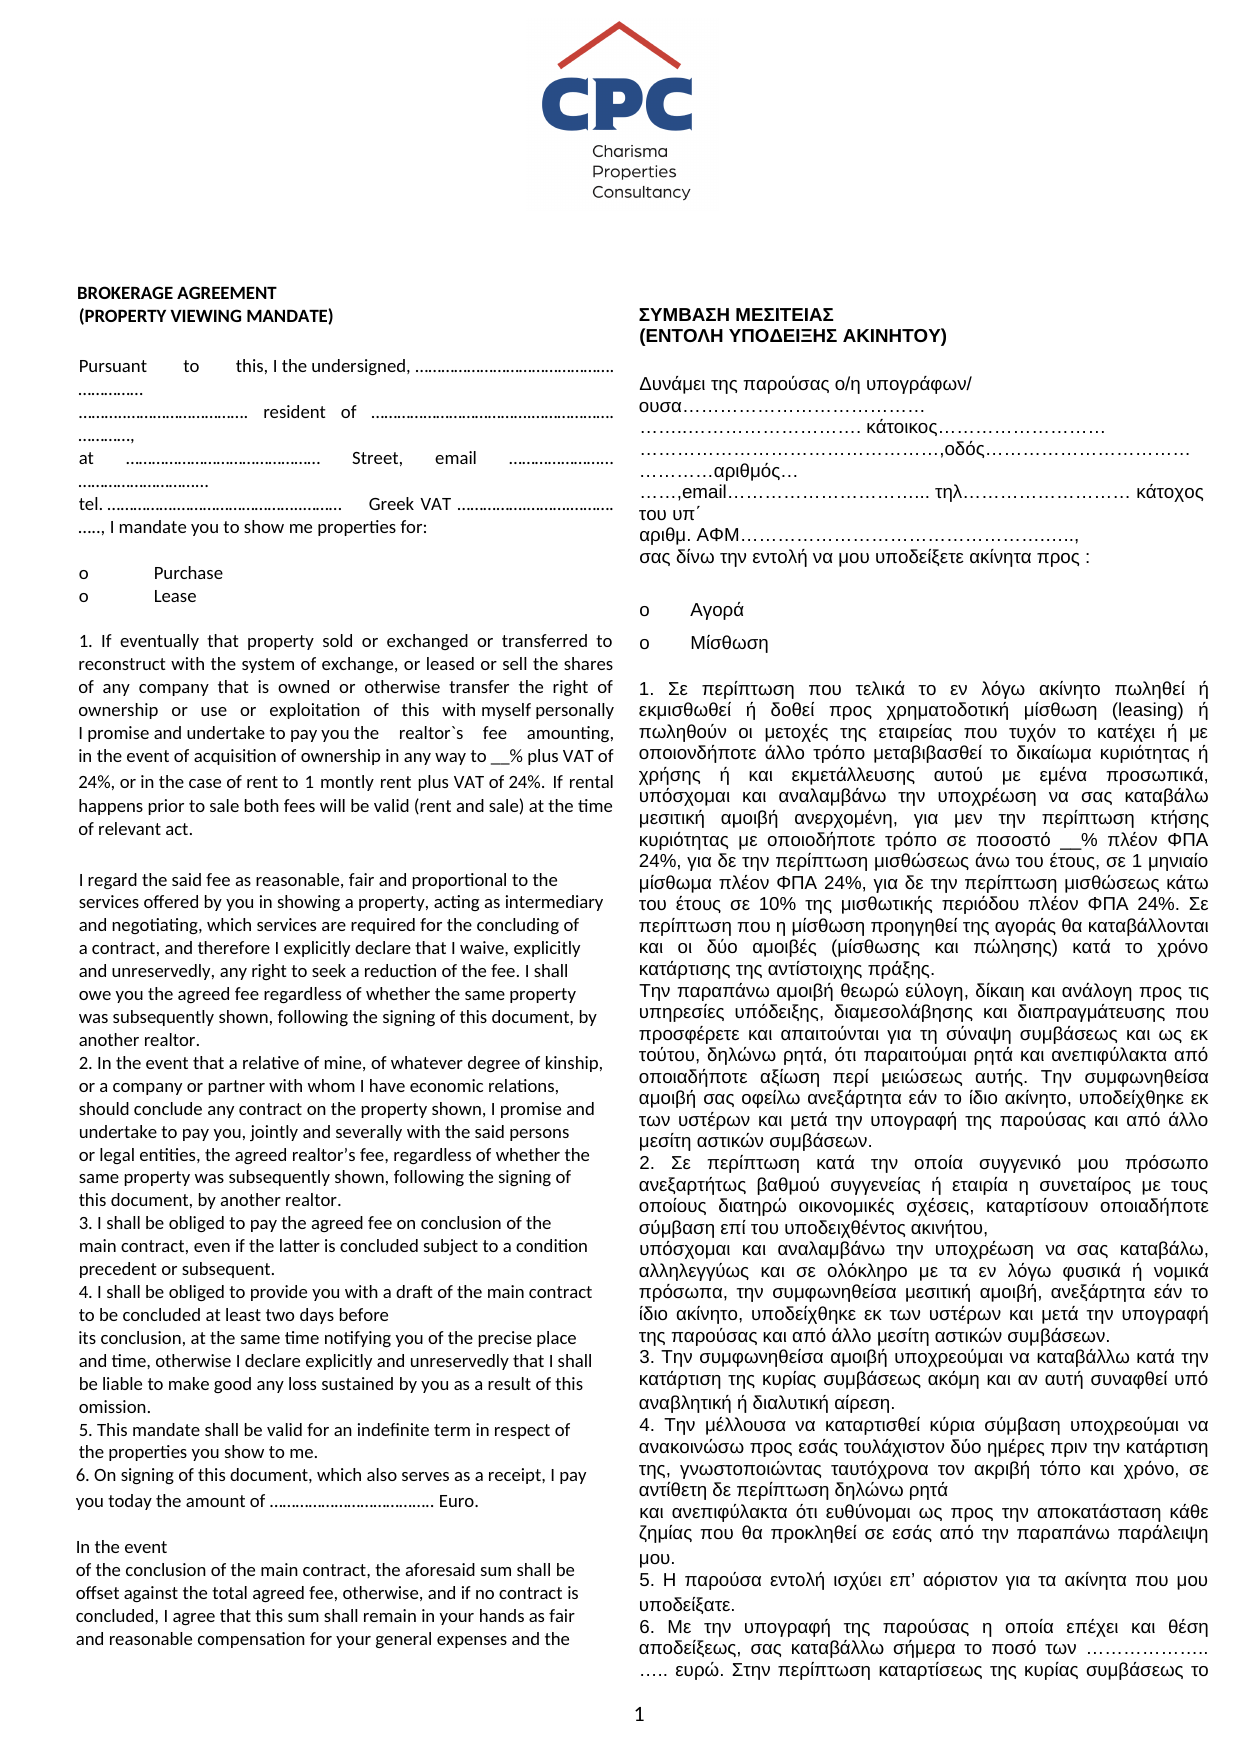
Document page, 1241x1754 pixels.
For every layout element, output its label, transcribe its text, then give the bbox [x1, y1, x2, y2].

text concluded, I agree that this sum shall remain in your hands as fair [76, 1604, 639, 1627]
text o Αγορά [639, 589, 1209, 622]
text 3. Την συμφωνηθείσα αμοιβή υποχρεούμαι να καταβάλλω κατά την κατάρτιση της κυρίας συμβάσεως ακόμη και αν αυτή συναφθεί υπό αναβλητική ή διαλυτική αίρεση. [639, 1346, 1209, 1414]
text Pursuant to this, I the undersigned, ……………………………………….…………… [78, 355, 614, 401]
text and unreservedly, any right to seek a reduction of the fee. I shall [78, 959, 614, 982]
text In the event [76, 1512, 639, 1558]
text precedent or subsequent. [78, 1257, 614, 1280]
text and reasonable compensation for your general expenses and the [76, 1627, 639, 1650]
text this document, by another realtor. [78, 1188, 614, 1211]
text and time, otherwise I declare explicitly and unreservedly that I shall [78, 1349, 614, 1372]
text ΣΥΜΒΑΣΗ ΜΕΣΙΤΕΙΑΣ [639, 304, 1209, 325]
text 6. On signing of this document, which also serves as a receipt, I pay [76, 1463, 639, 1486]
text the properties you show to me. [78, 1441, 614, 1463]
text ……,email…………………………... τηλ……………………… κάτοχος του υπ΄ [639, 481, 1209, 524]
text I regard the said fee as reasonable, fair and proportional to the [78, 868, 614, 891]
text same property was subsequently shown, following the signing of [78, 1166, 614, 1188]
text to be concluded at least two days before its conclusion, at the same time notifying you of the precise place [78, 1303, 614, 1349]
text be liable to make good any loss sustained by you as a result of this [78, 1372, 614, 1395]
text 1. If eventually that property sold or exchanged or transferred to reconstruct with the system of exchange, or leased or sell the shares of any company that is owned or otherwise transfer the right of ownership or use or exploitation of this with myself personally I promise and undertake to pay you the realtor`s fee amounting, in the event of acquisition of ownership in any way to __% plus VAT of 24%, or in the case of rent to 1 montly rent plus VAT of 24%. If rental happens prior to sale both fees will be valid (rent and sale) at the time of relevant act. [78, 630, 614, 840]
text tel. …………….………………………..……… Greek VAT …………….……….……….….., Ι mandate you to show me properties for: [78, 492, 614, 538]
text or legal entities, the agreed realtor’s fee, regardless of whether the [78, 1143, 614, 1166]
text σας δίνω την εντολή να μου υποδείξετε ακίνητα προς : [639, 546, 1209, 567]
text 1. Σε περίπτωση που τελικά το εν λόγω ακίνητο πωληθεί ή εκμισθωθεί ή δοθεί προς χρηματοδοτική μίσθωση (leasing) ή πωληθούν οι μετοχές της εταιρείας που τυχόν το κατέχει ή με οποιονδήποτε άλλο τρόπο μεταβιβασθεί το δικαίωμα κυριότητας ή χρήσης ή και εκμετάλλευσης αυτού με εμένα προσωπικά, υπόσχομαι και αναλαμβάνω την υποχρέωση να σας καταβάλω μεσιτική αμοιβή ανερχομένη, για μεν την περίπτωση κτήσης κυριότητας με οποιοδήποτε τρόπο σε ποσοστό __% πλέον ΦΠΑ 24%, για δε την περίπτωση μισθώσεως άνω του έτους, σε 1 μηνιαίο μίσθωμα πλέον ΦΠΑ 24%, για δε την περίπτωση μισθώσεως κάτω του έτους σε 10% της μισθωτικής περιόδου πλέον ΦΠΑ 24%. Σε περίπτωση που η μίσθωση προηγηθεί της αγοράς θα καταβάλλονται και οι δύο αμοιβές (μίσθωσης και πώλησης) κατά το χρόνο κατάρτισης της αντίστοιχης πράξης. [639, 677, 1209, 979]
text BROKERAGE AGREEMENT [68, 281, 614, 304]
text o Purchase [78, 561, 614, 584]
text και ανεπιφύλακτα ότι ευθύνομαι ως προς την αποκατάσταση κάθε ζημίας που θα προκληθεί σε εσάς από την παραπάνω παράλειψη μου. [639, 1501, 1209, 1569]
text αριθμ. ΑΦΜ………………………………………….….., [639, 524, 1209, 546]
text services offered by you in showing a property, acting as intermediary [78, 891, 614, 913]
text or a company or partner with whom I have economic relations, [78, 1074, 614, 1097]
text 4. I shall be obliged to provide you with a draft of the main contract [78, 1280, 614, 1303]
text Την παραπάνω αμοιβή θεωρώ εύλογη, δίκαιη και ανάλογη προς τις υπηρεσίες υπόδειξης, διαμεσολάβησης και διαπραγμάτευσης που προσφέρετε και απαιτούνται για τη σύναψη συμβάσεως και ως εκ τούτου, δηλώνω ρητά, ότι παραιτούμαι ρητά και ανεπιφύλακτα από οποιαδήποτε αξίωση περί μειώσεως αυτής. Την συμφωνηθείσα αμοιβή σας οφείλω ανεξάρτητα εάν το ίδιο ακίνητο, υποδείχθηκε εκ των υστέρων και μετά την υπογραφή της παρούσας και από άλλο μεσίτη αστικών συμβάσεων. [639, 979, 1209, 1152]
text of the conclusion of the main contract, the aforesaid sum shall be [76, 1558, 639, 1581]
text main contract, even if the latter is concluded subject to a condition [78, 1234, 614, 1257]
text 3. I shall be obliged to pay the agreed fee on conclusion of the [78, 1211, 614, 1234]
text was subsequently shown, following the signing of this document, by [78, 1005, 614, 1028]
text you today the amount of ……………………………….. Euro. [76, 1489, 639, 1512]
text owe you the agreed fee regardless of whether the same property [78, 982, 614, 1005]
text ………..………………………. resident of ……………………………….……………….…………, [78, 401, 614, 446]
text 4. Την μέλλουσα να καταρτισθεί κύρια σύμβαση υποχρεούμαι να ανακοινώσω προς εσάς τουλάχιστον δύο ημέρες πριν την κατάρτιση της, γνωστοποιώντας ταυτόχρονα τον ακριβή τόπο και χρόνο, σε αντίθετη δε περίπτωση δηλώνω ρητά [639, 1414, 1209, 1501]
text o Μίσθωση [639, 622, 1209, 656]
text and negotiating, which services are required for the concluding of [78, 913, 614, 936]
text υπόσχομαι και αναλαμβάνω την υποχρέωση να σας καταβάλω, αλληλεγγύως και σε ολόκληρο με τα εν λόγω φυσικά ή νομικά πρόσωπα, την συμφωνηθείσα μεσιτική αμοιβή, ανεξάρτητα εάν το ίδιο ακίνητο, υποδείχθηκε εκ των υστέρων και μετά την υπογραφή της παρούσας και από άλλο μεσίτη αστικών συμβάσεων. [639, 1238, 1209, 1346]
text undertake to pay you, jointly and severally with the said persons [78, 1120, 614, 1143]
text 2. Σε περίπτωση κατά την οποία συγγενικό μου πρόσωπο ανεξαρτήτως βαθμού συγγενείας ή εταιρία η συνεταίρος με τους οποίους διατηρώ οικονομικές σχέσεις, καταρτίσουν οποιαδήποτε σύμβαση επί του υποδειχθέντος ακινήτου, [639, 1152, 1209, 1238]
text o Lease [78, 584, 614, 607]
text Δυνάμει της παρούσας ο/η υπογράφων/ουσα………………………………… [639, 373, 1209, 416]
text offset against the total agreed fee, otherwise, and if no contract is [76, 1581, 639, 1604]
text another realtor. [78, 1028, 614, 1051]
text should conclude any contract on the property shown, I promise and [78, 1097, 614, 1120]
text a contract, and therefore I explicitly declare that I waive, explicitly [78, 936, 614, 959]
text 5. Η παρούσα εντολή ισχύει επ’ αόριστον για τα ακίνητα που μου υποδείξατε. [639, 1569, 1209, 1616]
text at ……………………………………… Street, email …………………...………………………... [78, 446, 614, 492]
text omission. [78, 1395, 614, 1418]
text 2. In the event that a relative of mine, of whatever degree of kinship, [78, 1051, 614, 1074]
text ……..………………………. κάτοικος……………………… [639, 416, 1209, 438]
text (PROPERTY VIEWING MANDATE) [78, 304, 614, 327]
text 5. This mandate shall be valid for an indefinite term in respect of [78, 1418, 614, 1441]
text …………………………………………,οδός………………………………………αριθμός… [639, 438, 1209, 481]
text (ΕΝΤΟΛΗ ΥΠΟΔΕΙΞΗΣ ΑΚΙΝΗΤΟΥ) [639, 325, 1209, 347]
picture [526, 18, 719, 211]
